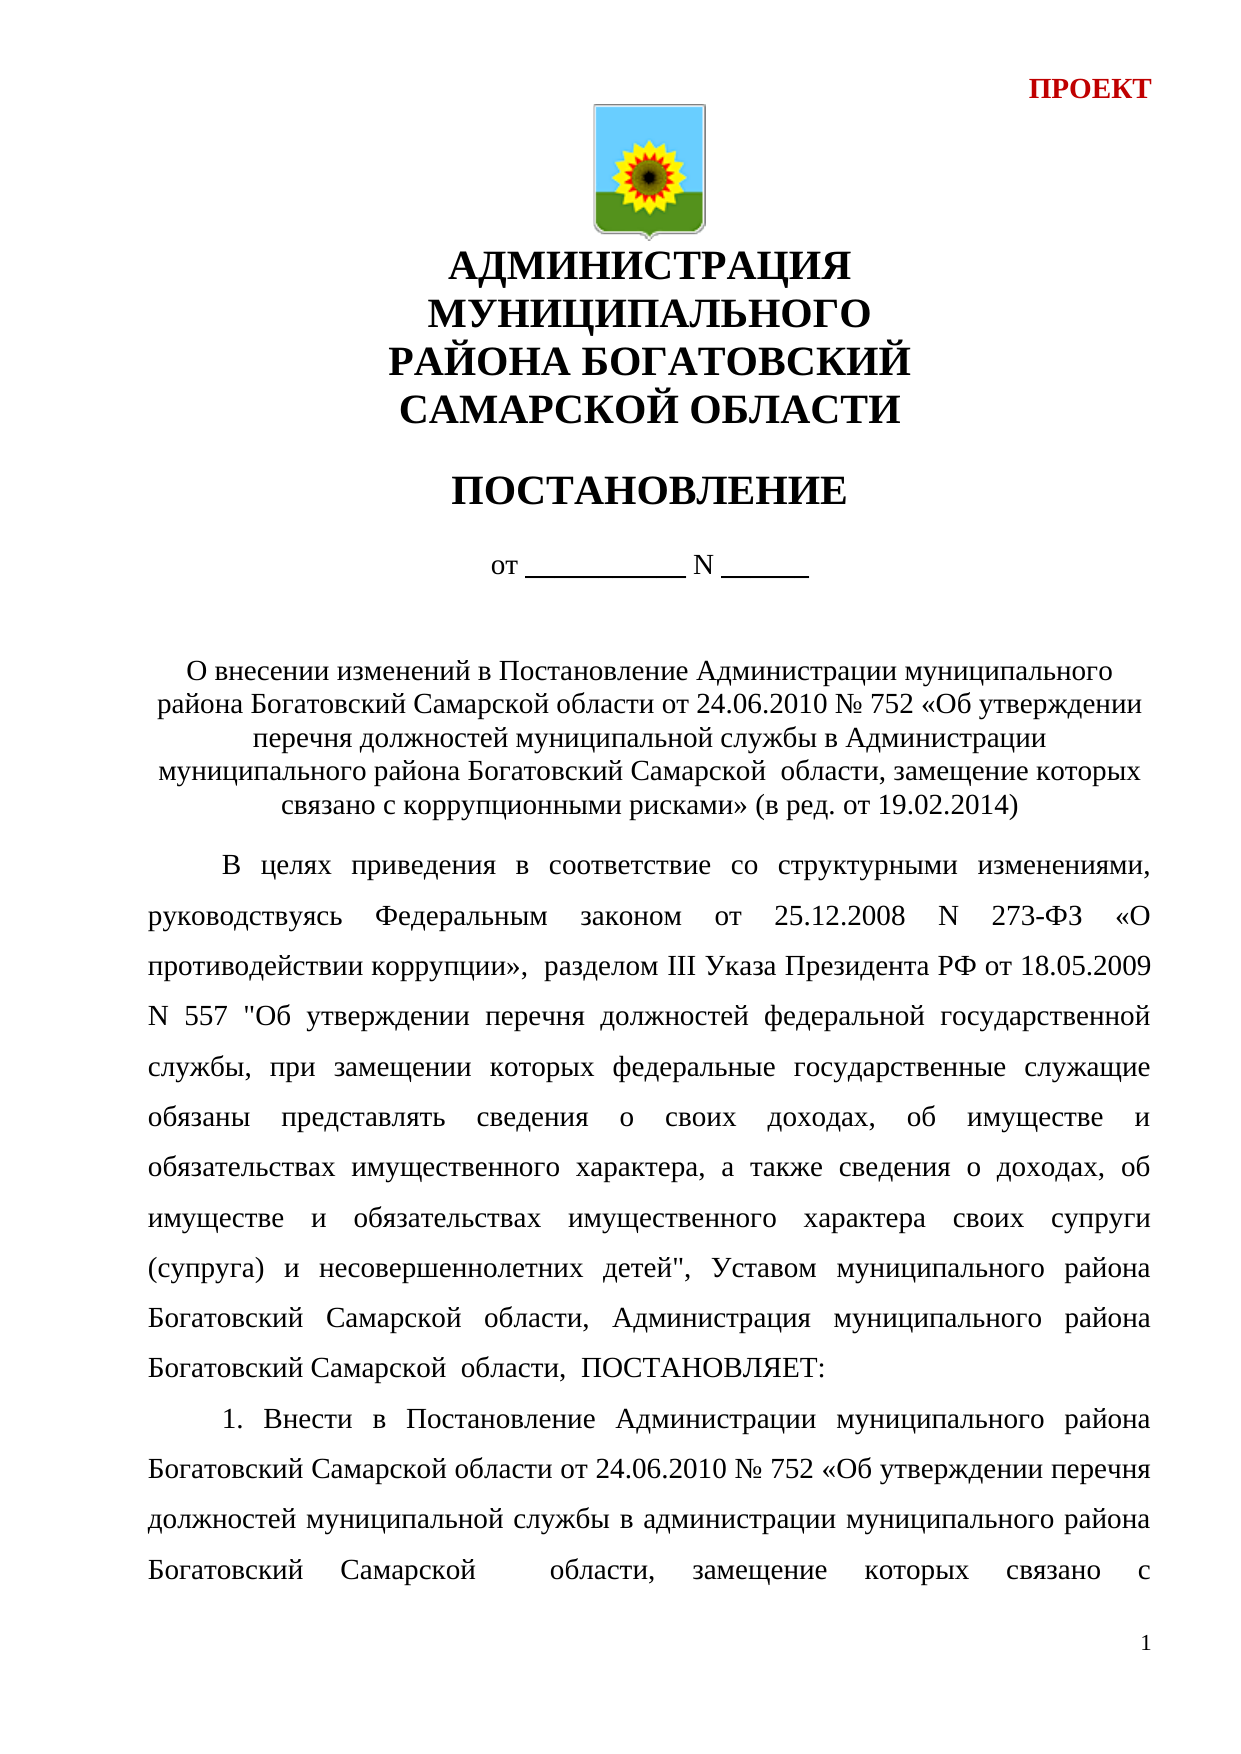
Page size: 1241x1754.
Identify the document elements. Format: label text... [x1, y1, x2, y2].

text АДМИНИСТРАЦИЯ [148, 240, 1152, 288]
text МУНИЦИПАЛЬНОГО [148, 288, 1152, 336]
text В целях приведения в соответствие со структурными изменениями, руководствуясь Федеральным законом от 25.12.2008 N 273-ФЗ «О противодействии коррупции», разделом III Указа Президента РФ от 18.05.2009 N 557 "Об утверждении перечня должностей федеральной государственной службы, при замещении которых федеральные государственные служащие обязаны представлять сведения о своих доходах, об имуществе и обязательствах имущественного характера, а также сведения о доходах, об имуществе и обязательствах имущественного характера своих супруги (супруга) и несовершеннолетних детей", Уставом муниципального района Богатовский Самарской области, Администрация муниципального района Богатовский Самарской области, ПОСТАНОВЛЯЕТ: [148, 847, 1152, 1384]
text от ___________ N ______ [148, 547, 1152, 581]
text О внесении изменений в Постановление Администрации муниципального района Богатовский Самарской области от 24.06.2010 № 752 «Об утверждении перечня должностей муниципальной службы в Администрации муниципального района Богатовский Самарской области, замещение которых связано с коррупционными рисками» (в ред. от 19.02.2014) [148, 653, 1152, 820]
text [148, 1401, 1152, 1585]
text ПОСТАНОВЛЕНИЕ [148, 466, 1152, 513]
picture [593, 104, 706, 241]
text РАЙОНА БОГАТОВСКИЙ [148, 336, 1152, 384]
text САМАРСКОЙ ОБЛАСТИ [148, 384, 1152, 432]
